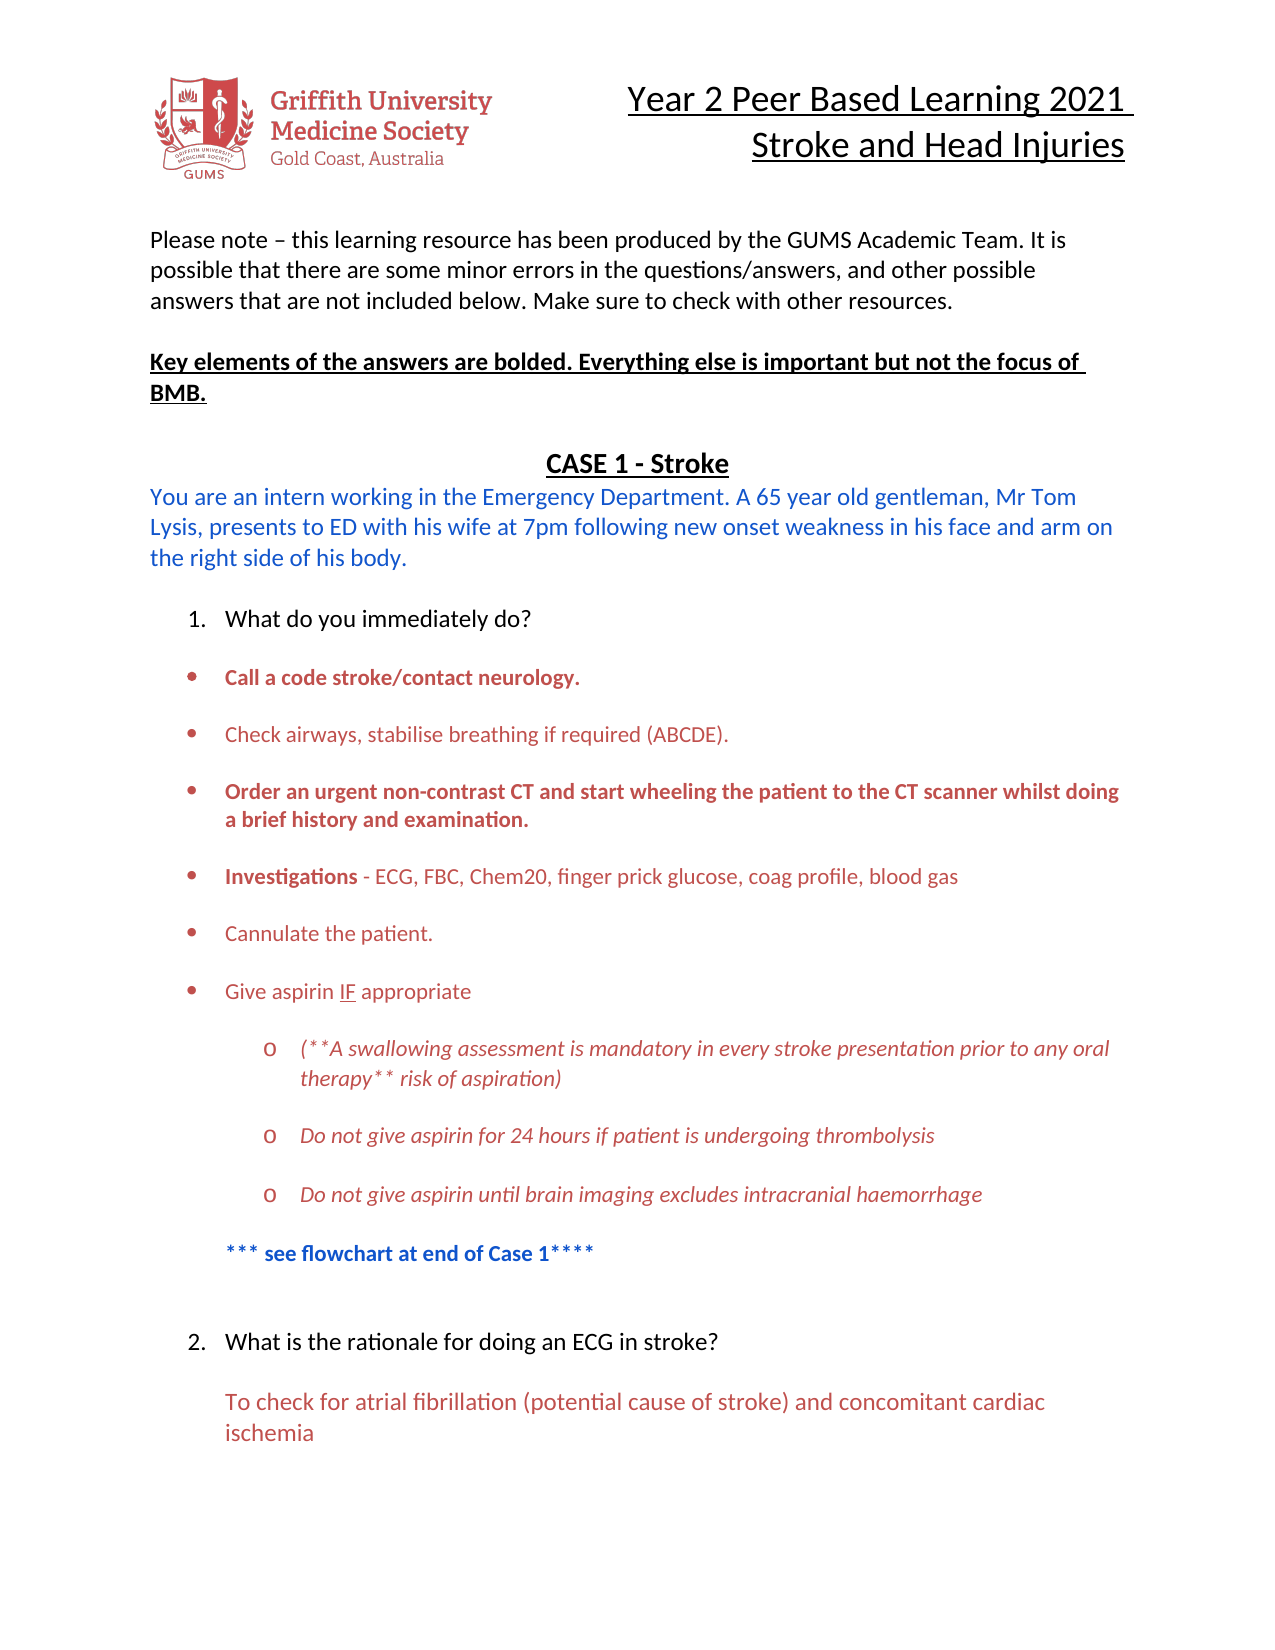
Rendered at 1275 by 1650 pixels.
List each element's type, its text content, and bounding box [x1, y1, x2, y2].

list Investigations - ECG, FBC, Chem20, finger prick glucose, coag profile, blood gas [187, 862, 1125, 890]
list Cannulate the patient. [187, 919, 1125, 948]
text Key elements of the answers are bolded. Everything else is important but not the focus of BMB. [150, 346, 1125, 407]
text Please note – this learning resource has been produced by the GUMS Academic Team. It is possible that there are some minor errors in the questions/answers, and other possible answers that are not included below. Make sure to check with other resources. [150, 224, 1125, 316]
list Do not give aspirin until brain imaging excludes intracranial haemorrhage [262, 1180, 1125, 1210]
list Order an urgent non-contrast CT and start wheeling the patient to the CT scanner whilst doing a brief history and examination. [187, 777, 1125, 833]
list What is the rationale for doing an ECG in stroke? [187, 1327, 1125, 1357]
list (**A swallowing assessment is mandatory in every stroke presentation prior to any oral therapy** risk of aspiration) [262, 1034, 1125, 1092]
list What do you immediately do? [187, 603, 1125, 634]
text CASE 1 - Stroke [150, 445, 1125, 481]
list Check airways, stabilise breathing if required (ABCDE). [187, 720, 1125, 748]
picture [150, 75, 496, 186]
list To check for atrial fibrillation (potential cause of stroke) and concomitant cardiac ischemia [225, 1386, 1125, 1447]
list Give aspirin IF appropriate ​ [187, 977, 1125, 1005]
text *** see flowchart at end of Case 1**** [225, 1239, 1125, 1267]
list Do not give aspirin for 24 hours if patient is undergoing thrombolysis [262, 1121, 1125, 1151]
text You are an intern working in the Emergency Department. A 65 year old gentleman, Mr Tom Lysis, presents to ED with his wife at 7pm following new onset weakness in his face and arm on the right side of his body. [150, 481, 1125, 573]
list Call a code stroke/contact neurology. [187, 663, 1125, 691]
